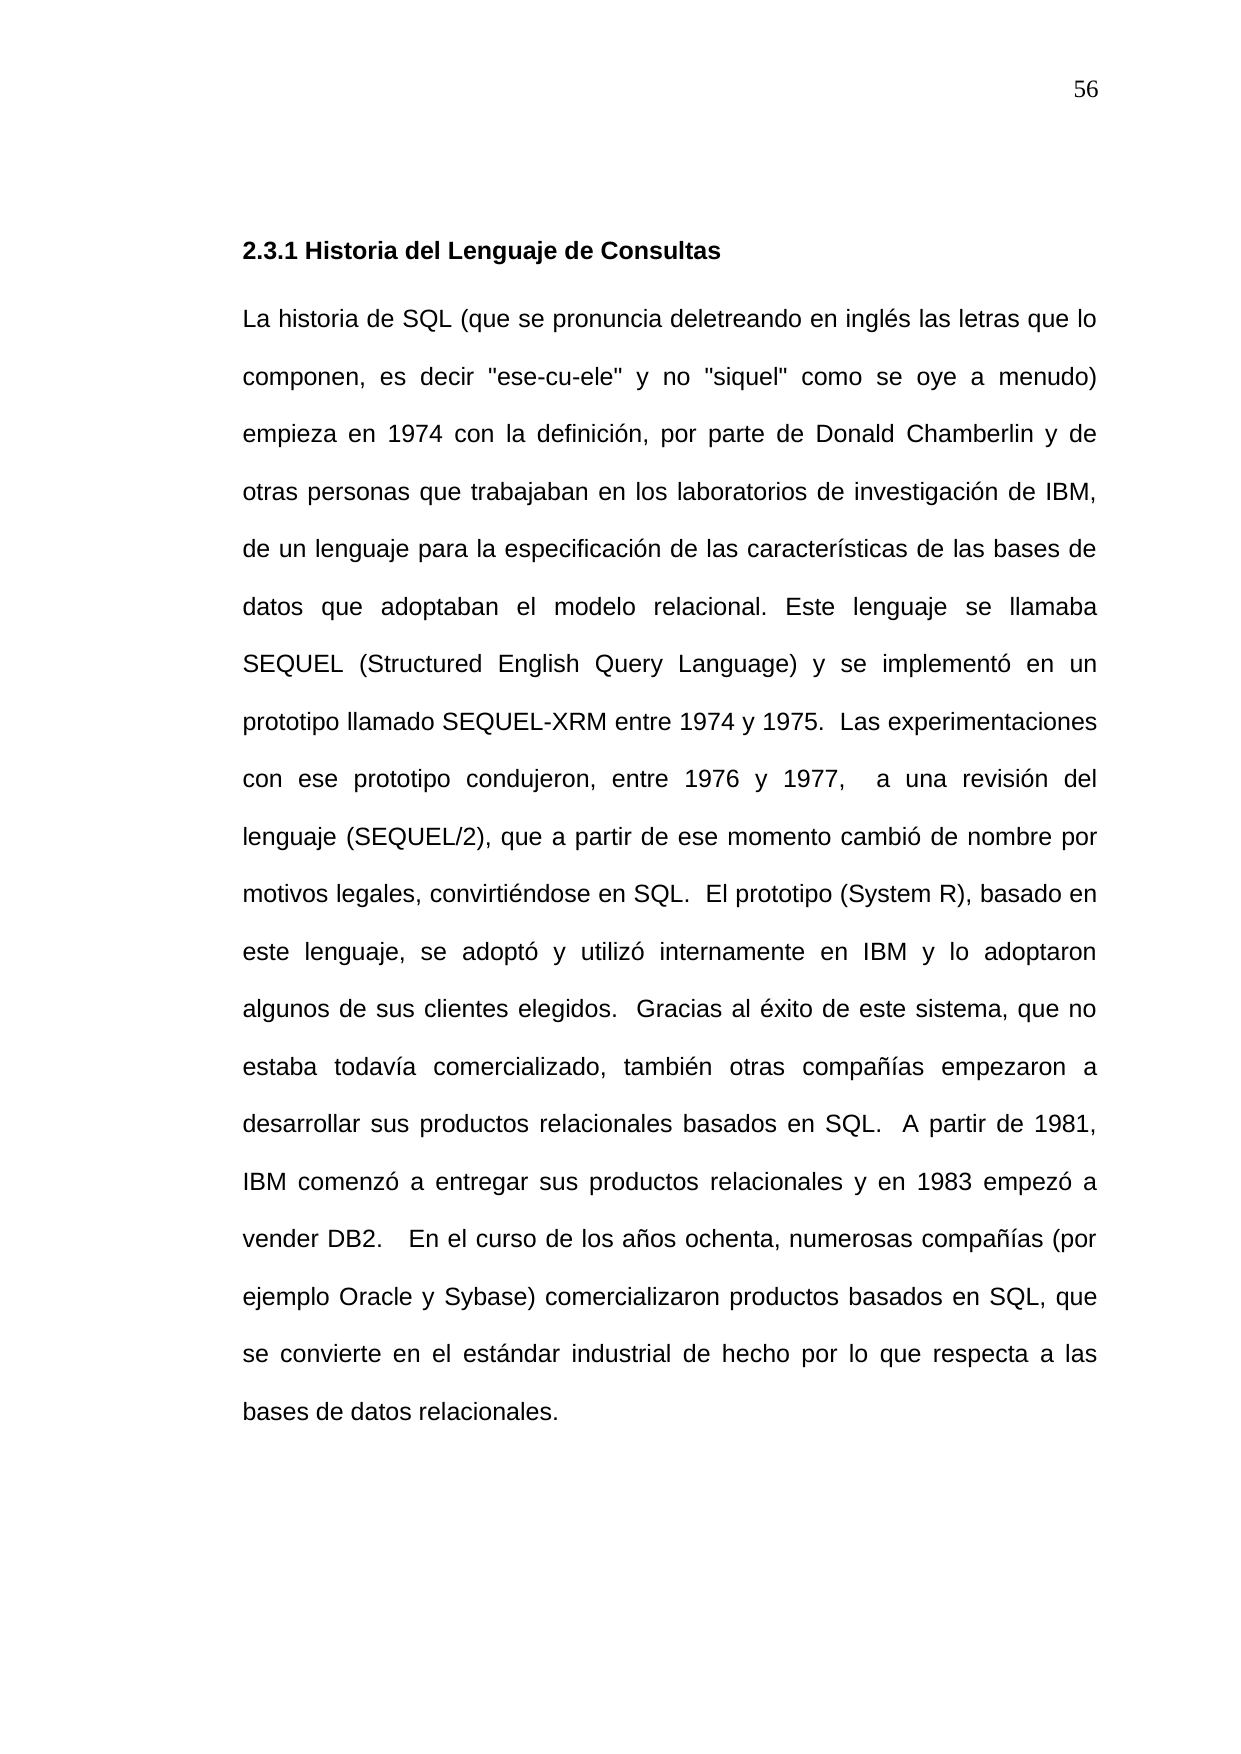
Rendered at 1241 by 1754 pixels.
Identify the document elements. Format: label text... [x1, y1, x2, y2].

text 2.3.1 Historia del Lenguaje de Consultas [242, 236, 1098, 265]
text La historia de SQL (que se pronuncia deletreando en inglés las letras que lo componen, es decir "ese-cu-ele" y no "siquel" como se oye a menudo) empieza en 1974 con la definición, por parte de Donald Chamberlin y de otras personas que trabajaban en los laboratorios de investigación de IBM, de un lenguaje para la especificación de las características de las bases de datos que adoptaban el modelo relacional. Este lenguaje se llamaba SEQUEL (Structured English Query Language) y se implementó en un prototipo llamado SEQUEL-XRM entre 1974 y 1975. Las experimentaciones con ese prototipo condujeron, entre 1976 y 1977, a una revisión del lenguaje (SEQUEL/2), que a partir de ese momento cambió de nombre por motivos legales, convirtiéndose en SQL. El prototipo (System R), basado en este lenguaje, se adoptó y utilizó internamente en IBM y lo adoptaron algunos de sus clientes elegidos. Gracias al éxito de este sistema, que no estaba todavía comercializado, también otras compañías empezaron a desarrollar sus productos relacionales basados en SQL. A partir de 1981, IBM comenzó a entregar sus productos relacionales y en 1983 empezó a vender DB2. En el curso de los años ochenta, numerosas compañías (por ejemplo Oracle y Sybase) comercializaron productos basados en SQL, que se convierte en el estándar industrial de hecho por lo que respecta a las bases de datos relacionales. [242, 304, 1098, 1425]
